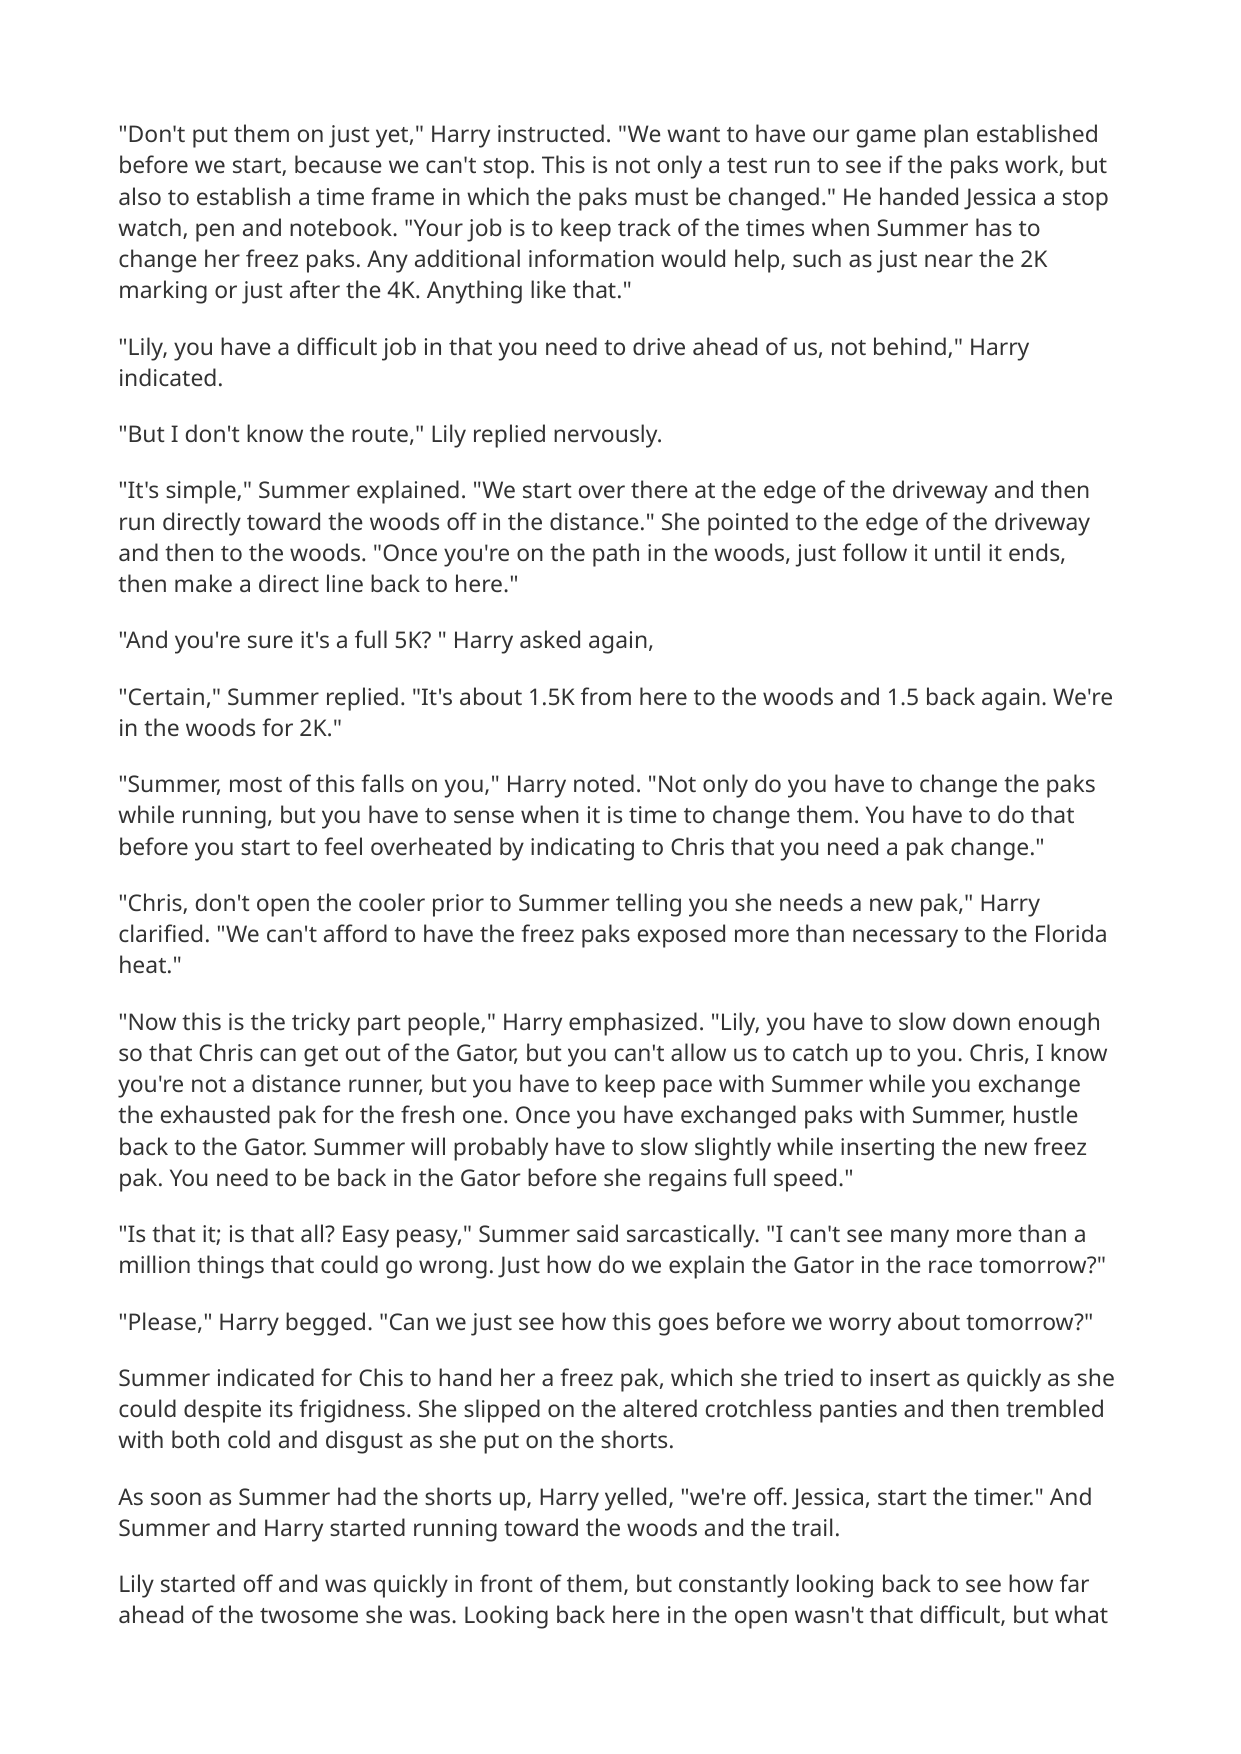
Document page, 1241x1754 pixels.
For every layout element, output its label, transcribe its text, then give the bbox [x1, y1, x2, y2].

text "Certain," Summer replied. "It's about 1.5K from here to the woods and 1.5 back again. We're in the woods for 2K." [118, 681, 1122, 743]
text "Lily, you have a difficult job in that you need to drive ahead of us, not behind," Harry indicated. [118, 331, 1122, 393]
text "It's simple," Summer explained. "We start over there at the edge of the driveway and then run directly toward the woods off in the distance." She pointed to the edge of the driveway and then to the woods. "Once you're on the path in the woods, just follow it until it ends, then make a direct line back to here." [118, 474, 1122, 599]
text "Now this is the tricky part people," Harry emphasized. "Lily, you have to slow down enough so that Chris can get out of the Gator, but you can't allow us to catch up to you. Chris, I know you're not a distance runner, but you have to keep pace with Summer while you exchange the exhausted pak for the fresh one. Once you have exchanged paks with Summer, hustle back to the Gator. Summer will probably have to slow slightly while inserting the new freez pak. You need to be back in the Gator before she regains full speed." [118, 1006, 1122, 1193]
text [118, 1568, 1122, 1631]
text Summer indicated for Chis to hand her a freez pak, which she tried to insert as quickly as she could despite its frigidness. She slipped on the altered crotchless panties and then trembled with both cold and disgust as she put on the shorts. [118, 1362, 1122, 1456]
text "Is that it; is that all? Easy peasy," Summer said sarcastically. "I can't see many more than a million things that could go wrong. Just how do we explain the Gator in the race tomorrow?" [118, 1218, 1122, 1281]
text "And you're sure it's a full 5K? " Harry asked again, [118, 624, 1122, 656]
text As soon as Summer had the shorts up, Harry yelled, "we're off. Jessica, start the timer." And Summer and Harry started running toward the woods and the trail. [118, 1481, 1122, 1543]
text "Summer, most of this falls on you," Harry noted. "Not only do you have to change the paks while running, but you have to sense when it is time to change them. You have to do that before you start to feel overheated by indicating to Chris that you need a pak change." [118, 768, 1122, 862]
text "Chris, don't open the cooler prior to Summer telling you she needs a new pak," Harry clarified. "We can't afford to have the freez paks exposed more than necessary to the Florida heat." [118, 887, 1122, 981]
text "Please," Harry begged. "Can we just see how this goes before we worry about tomorrow?" [118, 1306, 1122, 1337]
text "Don't put them on just yet," Harry instructed. "We want to have our game plan established before we start, because we can't stop. This is not only a test run to see if the paks work, but also to establish a time frame in which the paks must be changed." He handed Jessica a stop watch, pen and notebook. "Your job is to keep track of the times when Summer has to change her freez paks. Any additional information would help, such as just near the 2K marking or just after the 4K. Anything like that." [118, 118, 1122, 306]
text "But I don't know the route," Lily replied nervously. [118, 418, 1122, 449]
